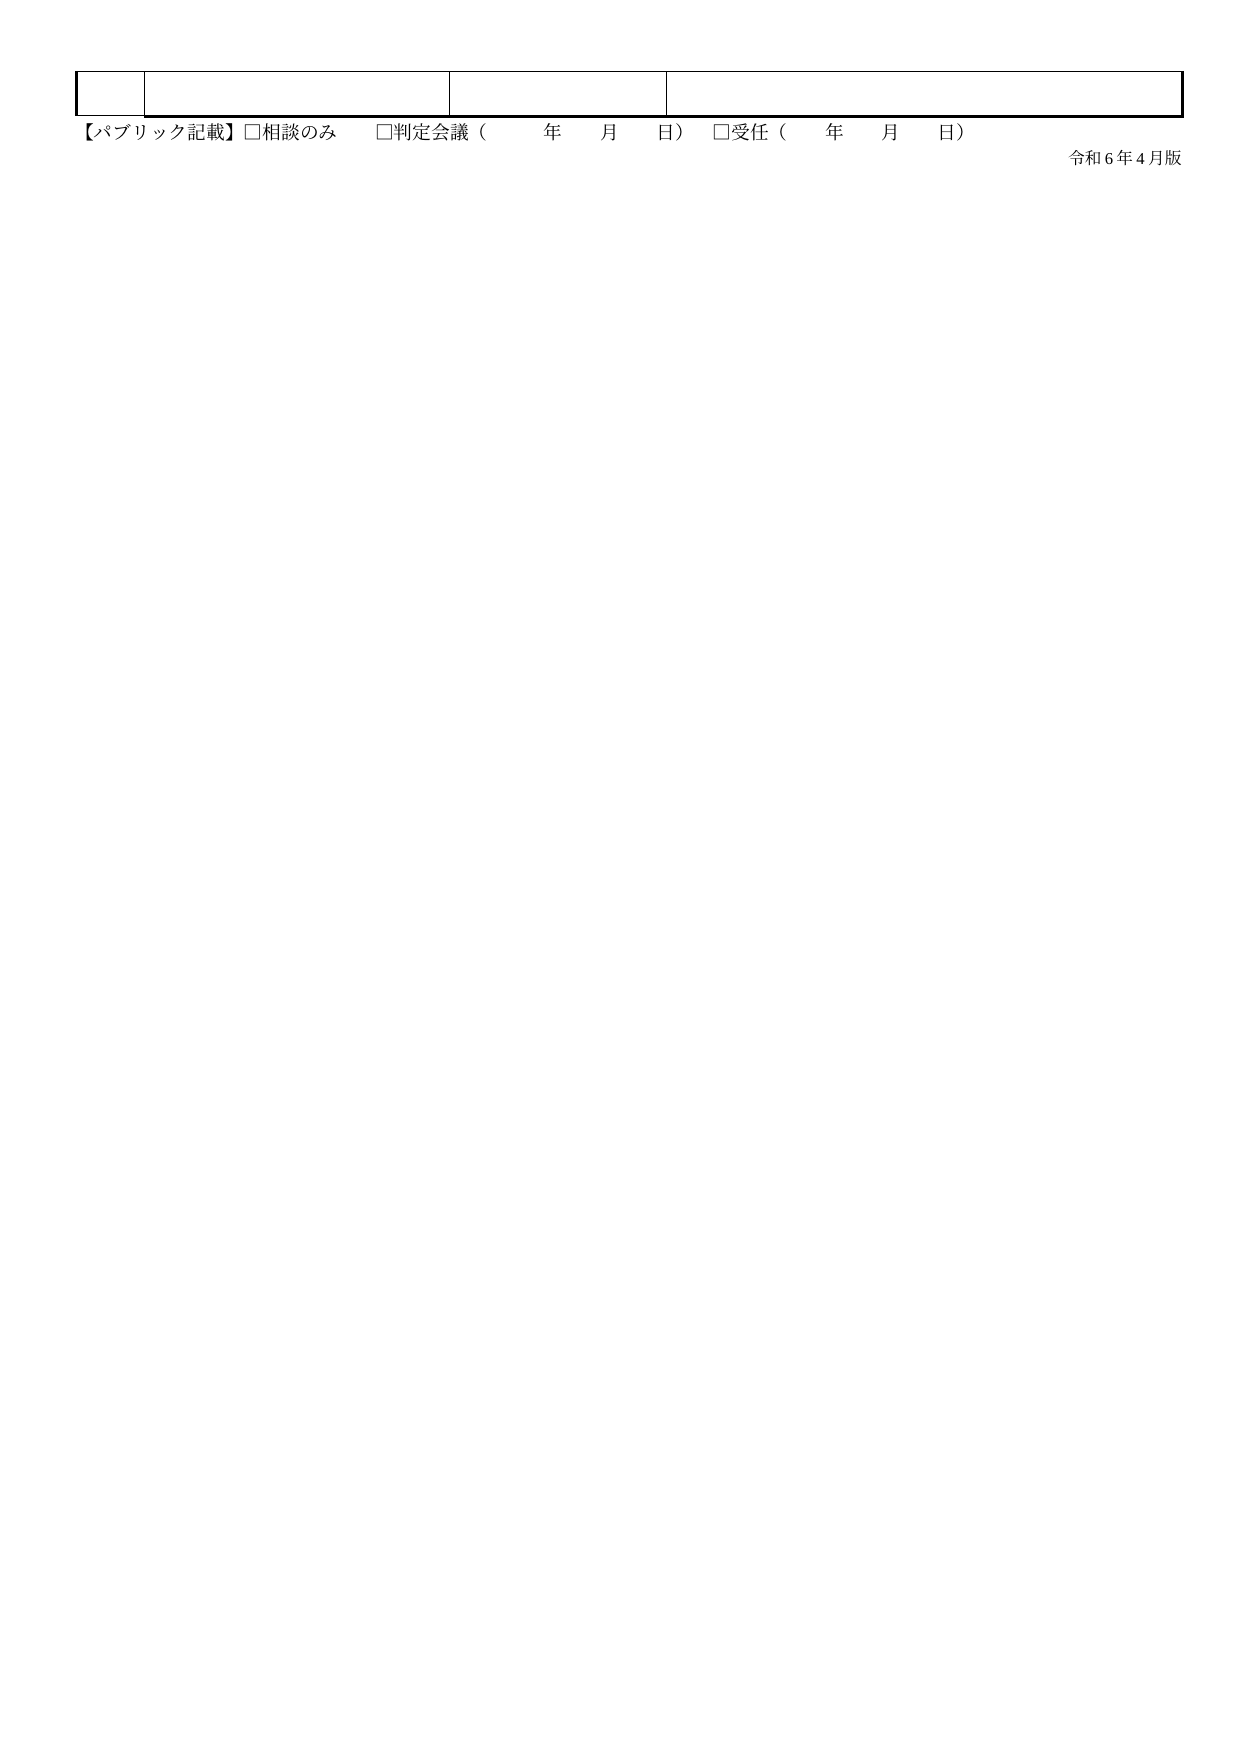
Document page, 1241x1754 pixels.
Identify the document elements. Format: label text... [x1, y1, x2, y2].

table_cell [667, 72, 1181, 115]
table_cell [145, 72, 449, 115]
text 令和6年4月版 [75, 145, 1181, 169]
text 【パブリック記載】□相談のみ □判定会議（ 年 月 日） □受任（ 年 月 日） [75, 118, 1181, 145]
table_cell [450, 72, 666, 115]
